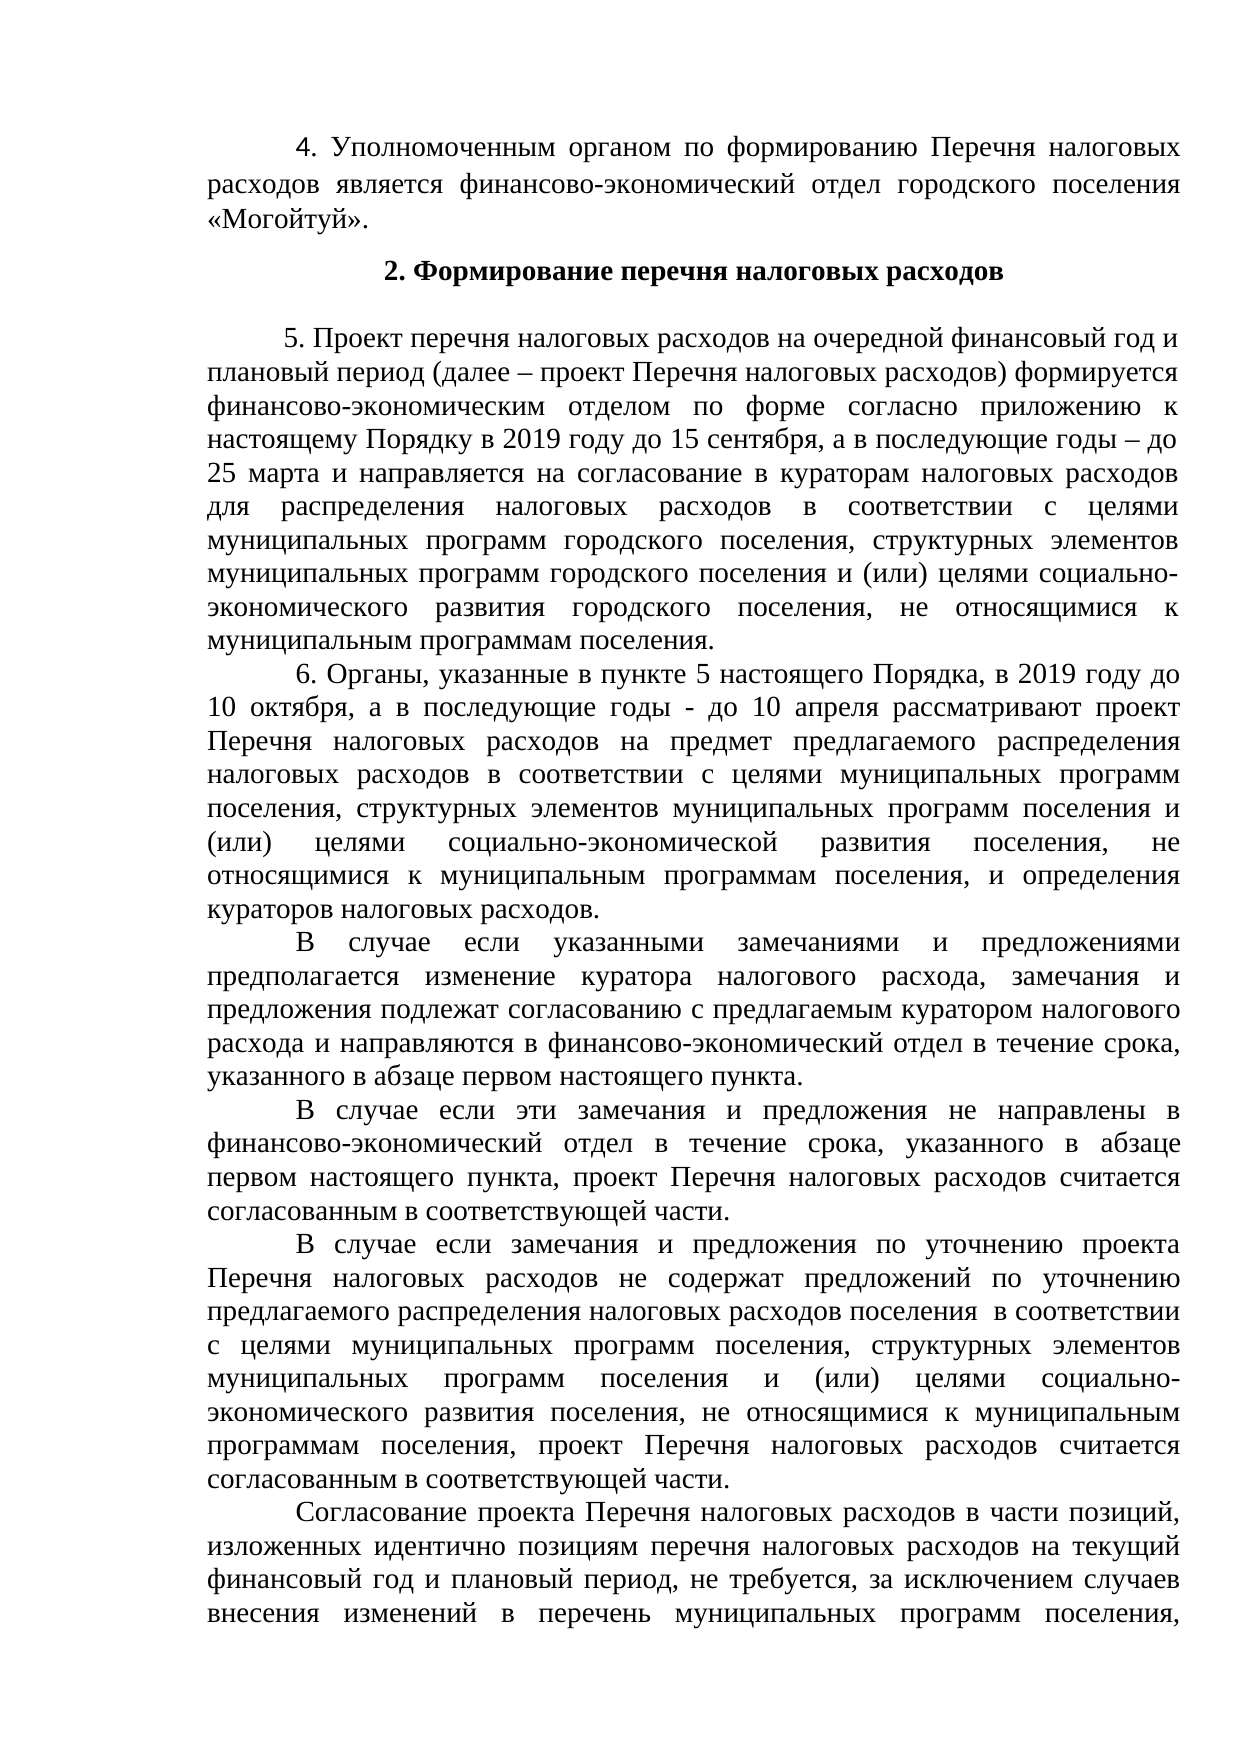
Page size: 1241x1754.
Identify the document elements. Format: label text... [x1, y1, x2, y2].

list 4. Уполномоченным органом по формированию Перечня налоговых расходов является финансово-экономический отдел городского поселения «Могойтуй». [207, 128, 1181, 235]
text В случае если эти замечания и предложения не направлены в финансово-экономический отдел в течение срока, указанного в абзаце первом настоящего пункта, проект Перечня налоговых расходов считается согласованным в соответствующей части. [207, 1092, 1181, 1226]
text 2. Формирование перечня налоговых расходов [207, 253, 1181, 287]
text 5. Проект перечня налоговых расходов на очередной финансовый год и плановый период (далее – проект Перечня налоговых расходов) формируется финансово-экономическим отделом по форме согласно приложению к настоящему Порядку в 2019 году до 15 сентября, а в последующие годы – до 25 марта и направляется на согласование в кураторам налоговых расходов для распределения налоговых расходов в соответствии с целями муниципальных программ городского поселения, структурных элементов муниципальных программ городского поселения и (или) целями социально-экономического развития городского поселения, не относящимися к муниципальным программам поселения. [207, 321, 1179, 656]
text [207, 1494, 1181, 1629]
text 6. Органы, указанные в пункте 5 настоящего Порядка, в 2019 году до 10 октября, а в последующие годы - до 10 апреля рассматривают проект Перечня налоговых расходов на предмет предлагаемого распределения налоговых расходов в соответствии с целями муниципальных программ поселения, структурных элементов муниципальных программ поселения и (или) целями социально-экономической развития поселения, не относящимися к муниципальным программам поселения, и определения кураторов налоговых расходов. [207, 656, 1181, 924]
text В случае если замечания и предложения по уточнению проекта Перечня налоговых расходов не содержат предложений по уточнению предлагаемого распределения налоговых расходов поселения в соответствии с целями муниципальных программ поселения, структурных элементов муниципальных программ поселения и (или) целями социально-экономического развития поселения, не относящимися к муниципальным программам поселения, проект Перечня налоговых расходов считается согласованным в соответствующей части. [207, 1226, 1181, 1494]
text В случае если указанными замечаниями и предложениями предполагается изменение куратора налогового расхода, замечания и предложения подлежат согласованию с предлагаемым куратором налогового расхода и направляются в финансово-экономический отдел в течение срока, указанного в абзаце первом настоящего пункта. [207, 924, 1181, 1092]
